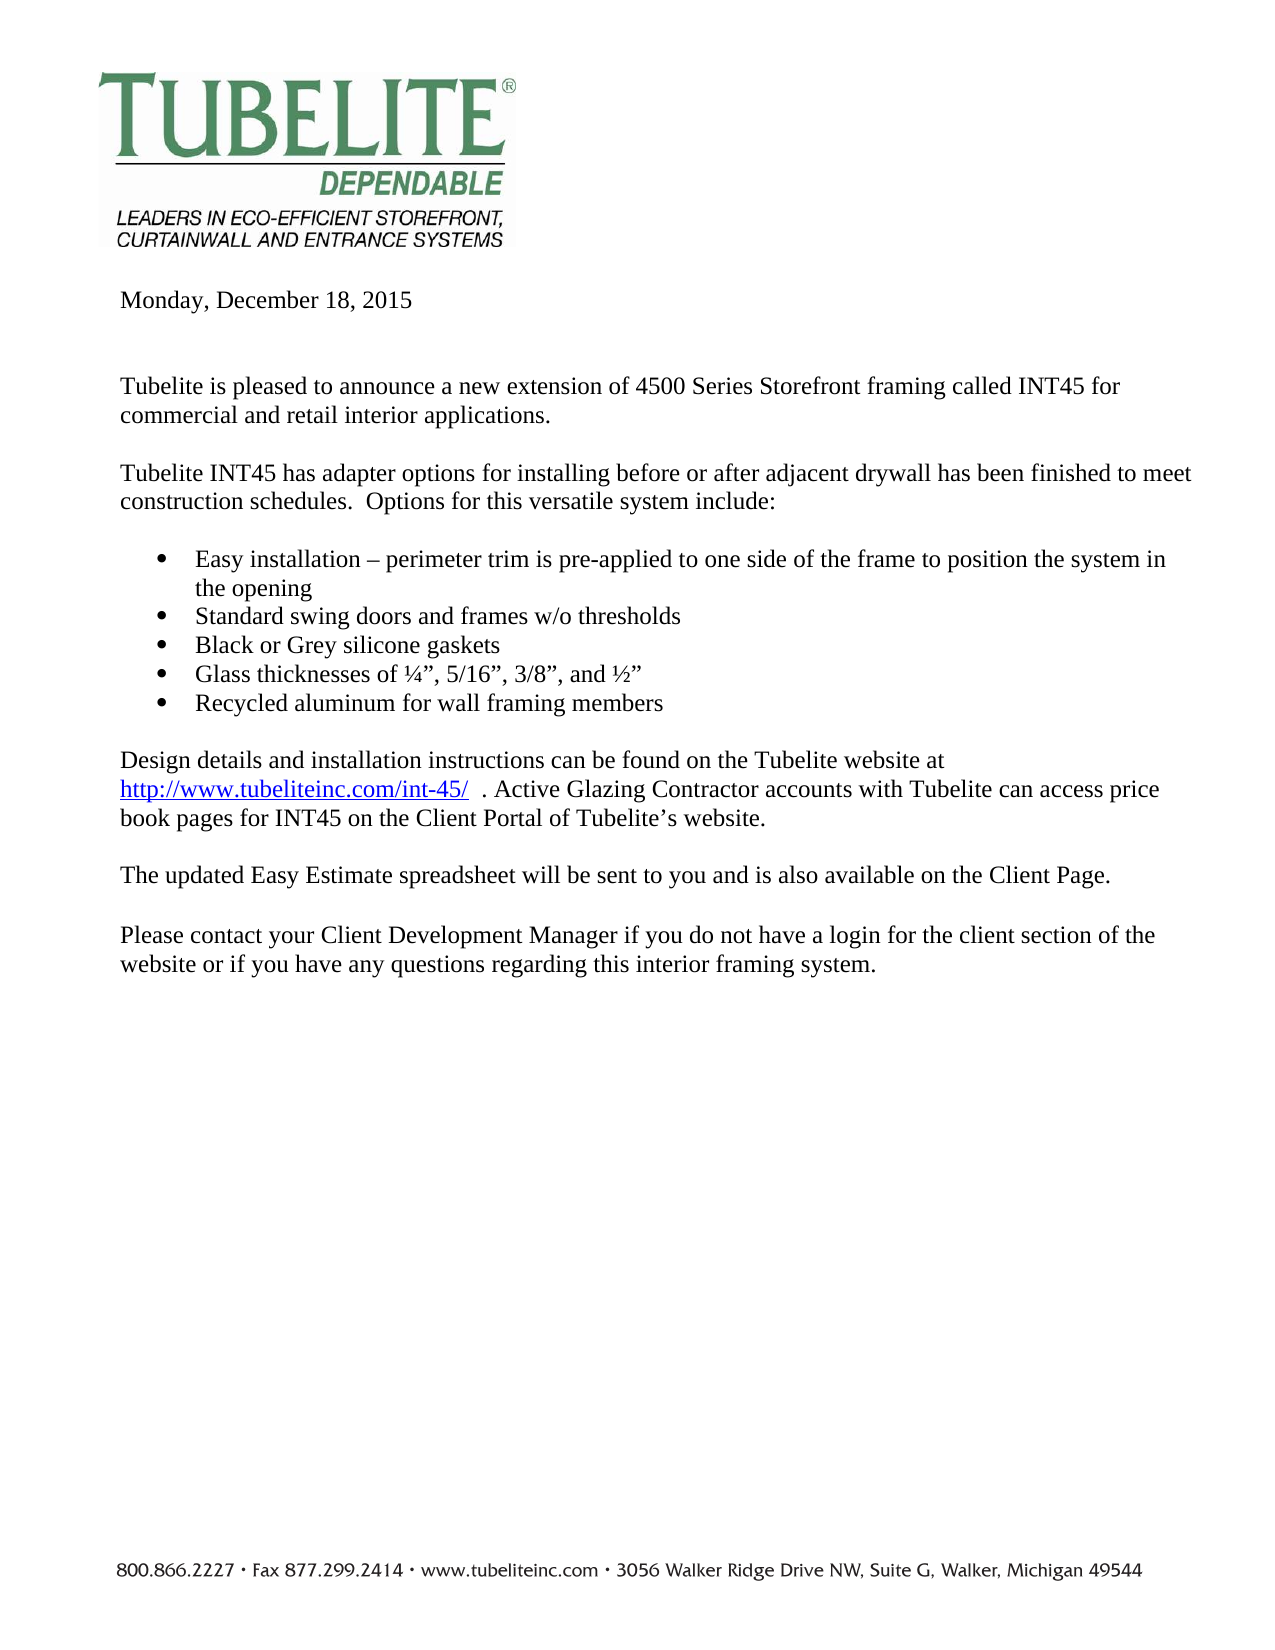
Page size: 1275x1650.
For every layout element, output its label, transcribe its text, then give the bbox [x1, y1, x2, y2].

list Recycled aluminum for wall framing members [157, 688, 1200, 716]
picture [98, 72, 516, 247]
text The updated Easy Estimate spreadsheet will be sent to you and is also available on the Client Page. [120, 860, 1200, 889]
text Tubelite INT45 has adapter options for installing before or after adjacent drywall has been finished to meet construction schedules. Options for this versatile system include: [120, 458, 1200, 515]
list Standard swing doors and frames w/o thresholds [157, 601, 1200, 630]
text Design details and installation instructions can be found on the Tubelite website at http://www.tubeliteinc.com/int-45/ . Active Glazing Contractor accounts with Tubelite can access price book pages for INT45 on the Client Portal of Tubelite’s website. [120, 745, 1200, 831]
list Black or Grey silicone gaskets [157, 630, 1200, 659]
list Glass thicknesses of ¼”, 5/16”, 3/8”, and ½” [157, 659, 1200, 688]
text Please contact your Client Development Manager if you do not have a login for the client section of the website or if you have any questions regarding this interior framing system. [120, 920, 1200, 978]
text Tubelite is pleased to announce a new extension of 4500 Series Storefront framing called INT45 for commercial and retail interior applications. [120, 371, 1200, 429]
text Monday, December 18, 2015 [120, 285, 1200, 314]
picture [112, 1560, 1165, 1584]
list Easy installation – perimeter trim is pre-applied to one side of the frame to position the system in the opening [157, 544, 1200, 601]
